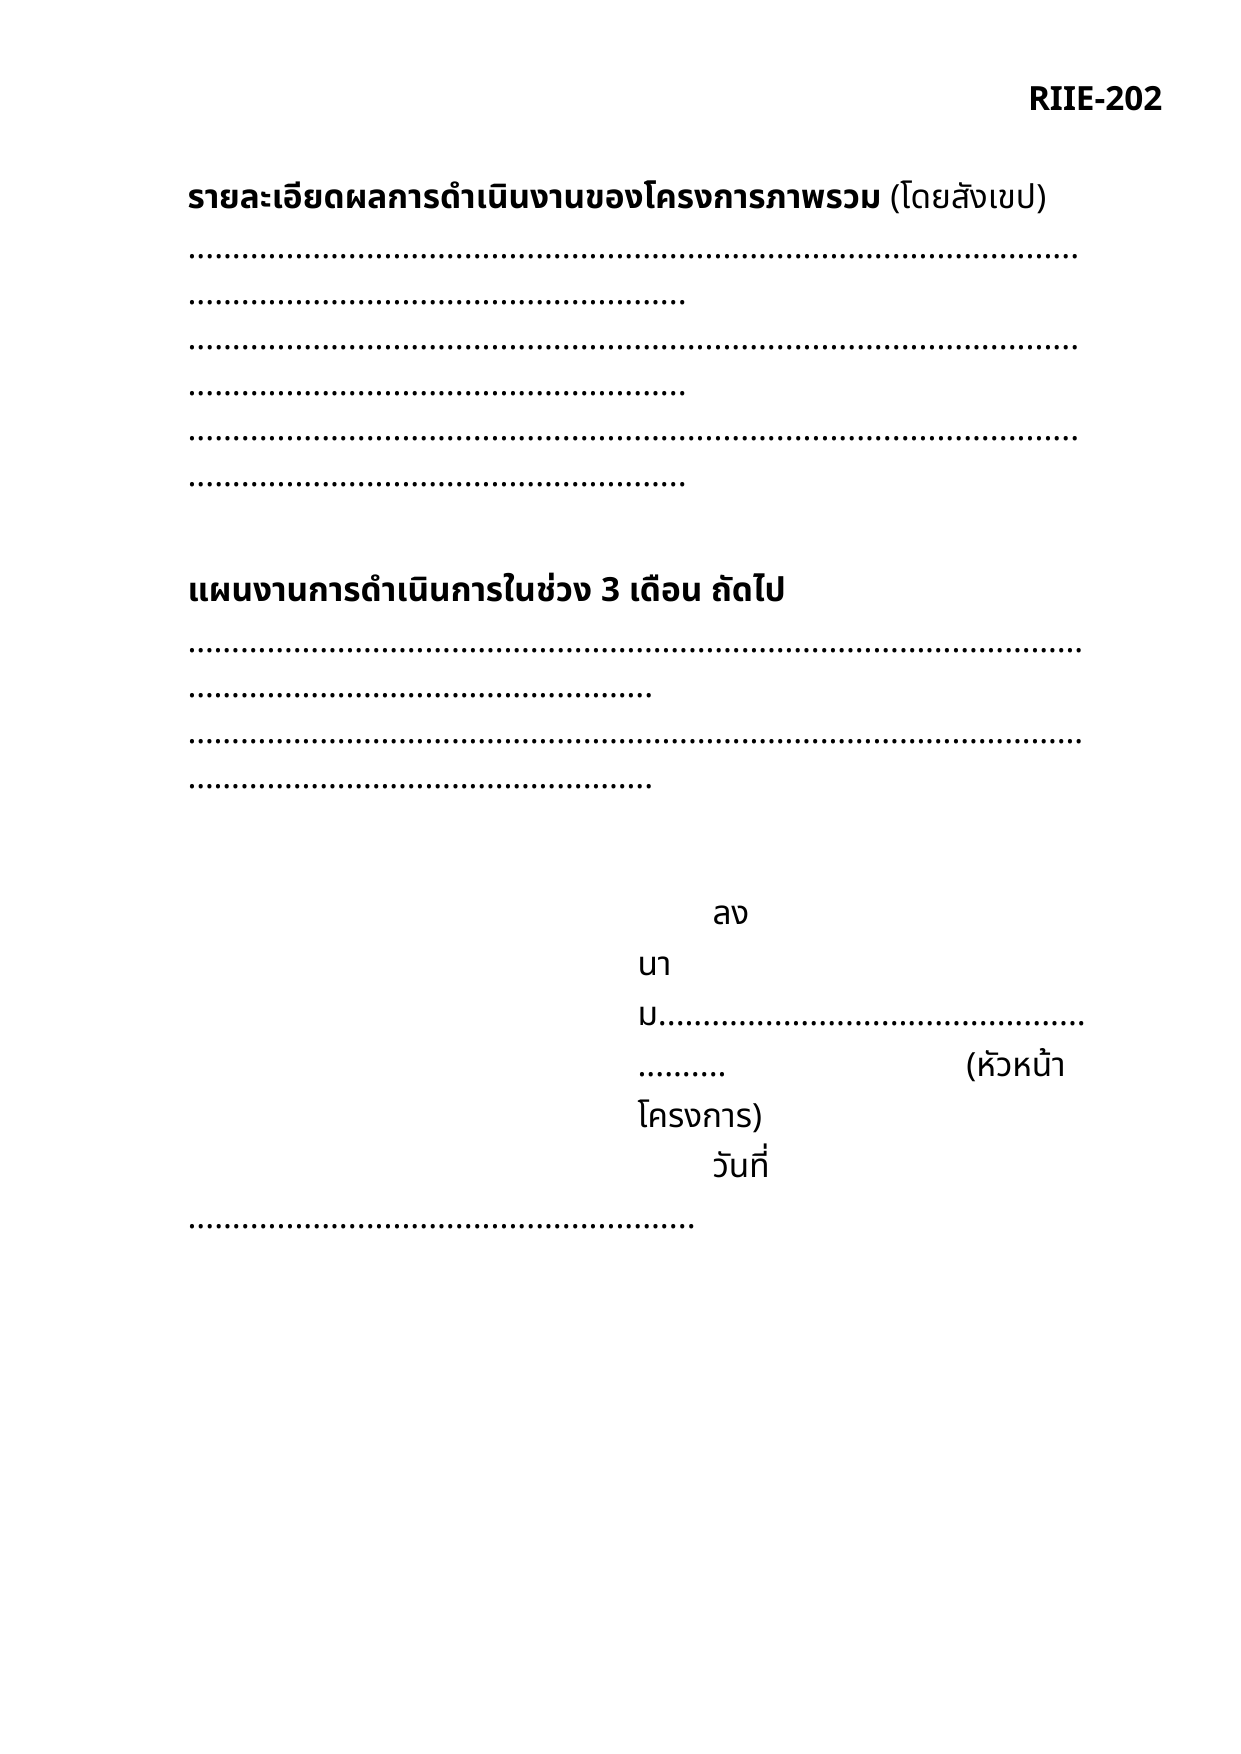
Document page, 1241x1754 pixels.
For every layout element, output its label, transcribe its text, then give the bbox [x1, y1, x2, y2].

text ลงนาม.......................................................... (หัวหน้าโครงการ) [637, 889, 1090, 1142]
text ............................................................................................................................................................ [187, 405, 1090, 496]
text ……………………………………………………………………………………………………………………………………….. [187, 617, 1090, 708]
text วันที่ ......................................................... [187, 1142, 1090, 1238]
text รายละเอียดผลการดำเนินงานของโครงการภาพรวม (โดยสังเขป) [187, 173, 1090, 223]
text ............................................................................................................................................................ [187, 314, 1090, 405]
text ............................................................................................................................................................ [187, 223, 1090, 314]
text ……………………………………………………………………………………………………………………………………….. [187, 708, 1090, 798]
text แผนงานการดำเนินการในช่วง 3 เดือน ถัดไป [187, 566, 1090, 617]
